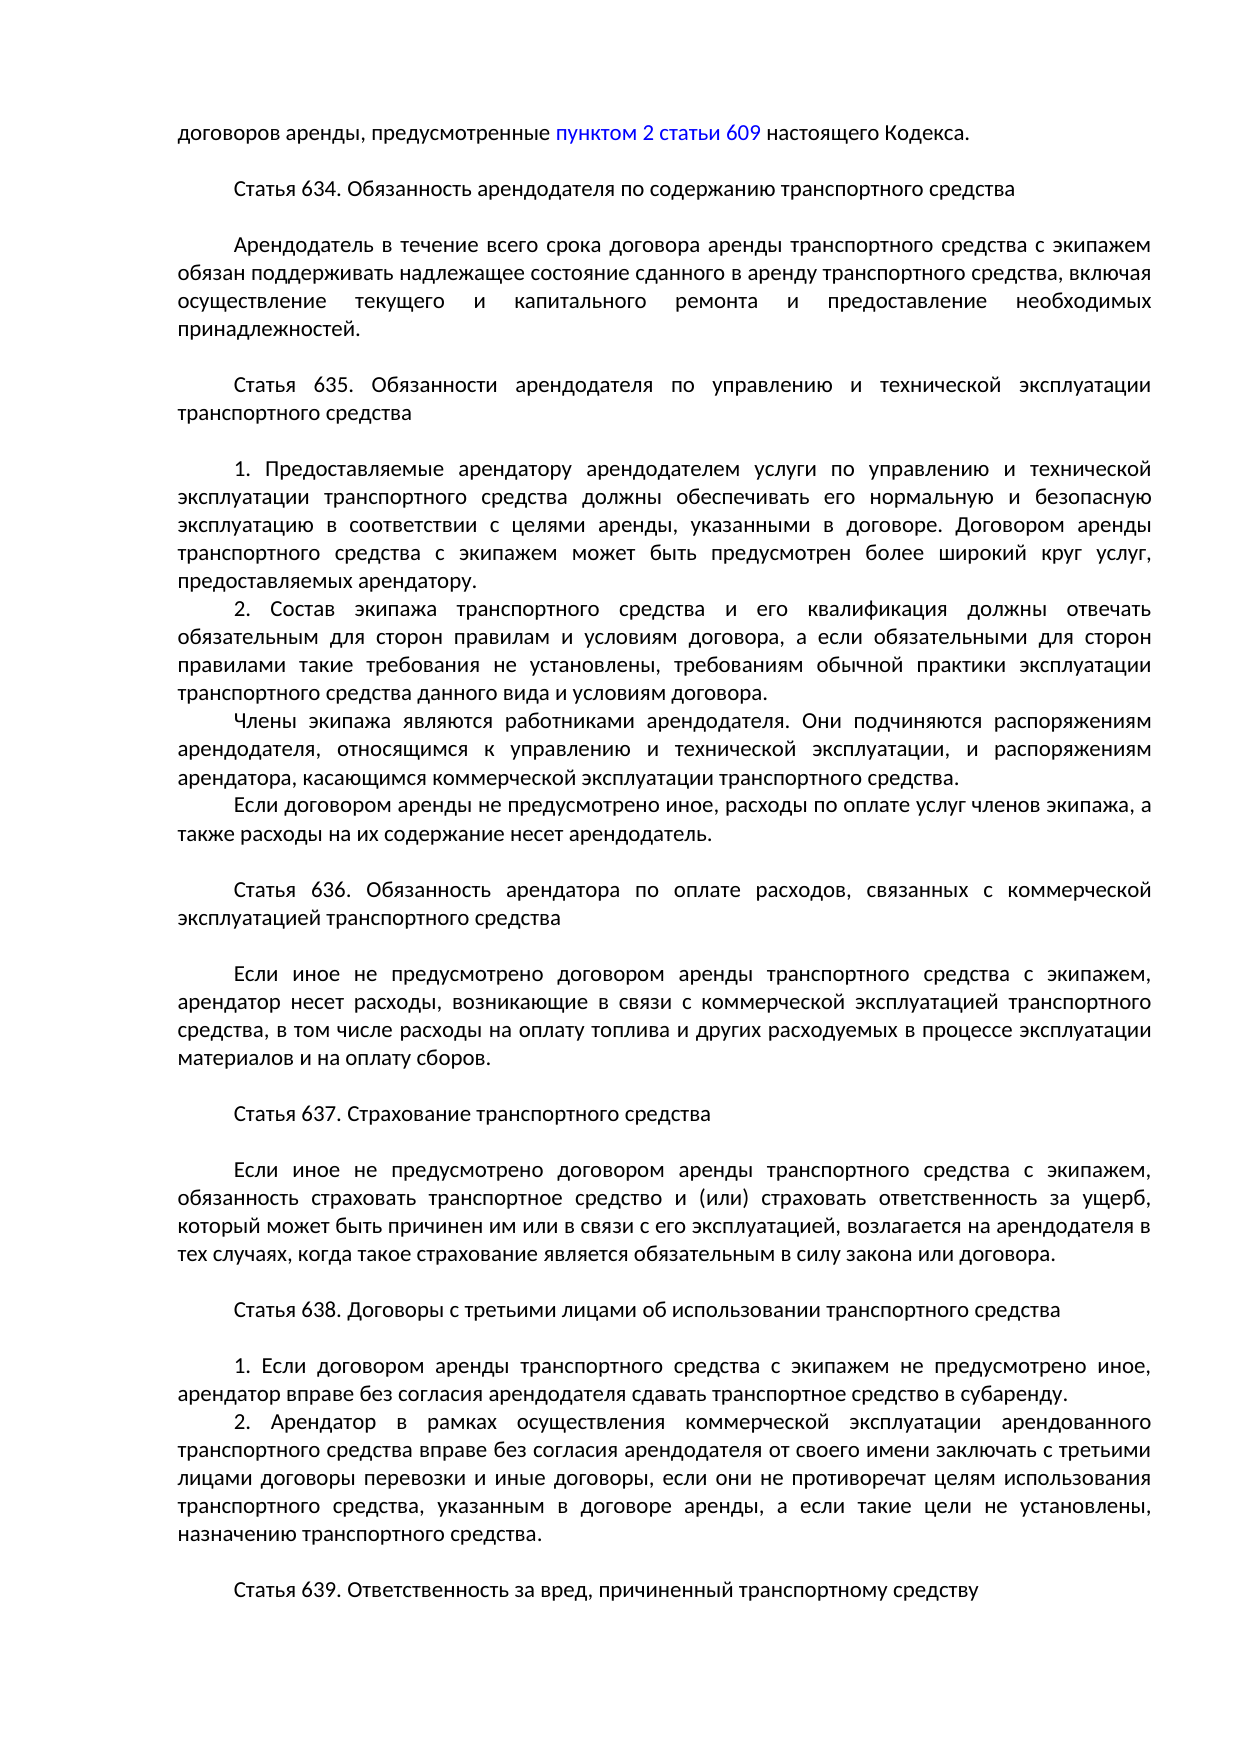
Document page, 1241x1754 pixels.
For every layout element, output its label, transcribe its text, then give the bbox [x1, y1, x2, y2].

text Если договором аренды не предусмотрено иное, расходы по оплате услуг членов экипажа, а также расходы на их содержание несет арендодатель. [177, 791, 1152, 847]
text 1. Предоставляемые арендатору арендодателем услуги по управлению и технической эксплуатации транспортного средства должны обеспечивать его нормальную и безопасную эксплуатацию в соответствии с целями аренды, указанными в договоре. Договором аренды транспортного средства с экипажем может быть предусмотрен более широкий круг услуг, предоставляемых арендатору. [177, 454, 1152, 594]
text Статья 635. Обязанности арендодателя по управлению и технической эксплуатации транспортного средства [177, 370, 1152, 426]
text Статья 636. Обязанность арендатора по оплате расходов, связанных с коммерческой эксплуатацией транспортного средства [177, 875, 1152, 931]
text 2. Состав экипажа транспортного средства и его квалификация должны отвечать обязательным для сторон правилам и условиям договора, а если обязательными для сторон правилами такие требования не установлены, требованиям обычной практики эксплуатации транспортного средства данного вида и условиям договора. [177, 594, 1152, 707]
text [177, 118, 1152, 146]
text Статья 638. Договоры с третьими лицами об использовании транспортного средства [177, 1295, 1152, 1323]
text 1. Если договором аренды транспортного средства с экипажем не предусмотрено иное, арендатор вправе без согласия арендодателя сдавать транспортное средство в субаренду. [177, 1351, 1152, 1407]
text 2. Арендатор в рамках осуществления коммерческой эксплуатации арендованного транспортного средства вправе без согласия арендодателя от своего имени заключать с третьими лицами договоры перевозки и иные договоры, если они не противоречат целям использования транспортного средства, указанным в договоре аренды, а если такие цели не установлены, назначению транспортного средства. [177, 1407, 1152, 1547]
text Статья 637. Страхование транспортного средства [177, 1099, 1152, 1127]
text Члены экипажа являются работниками арендодателя. Они подчиняются распоряжениям арендодателя, относящимся к управлению и технической эксплуатации, и распоряжениям арендатора, касающимся коммерческой эксплуатации транспортного средства. [177, 707, 1152, 791]
text Статья 634. Обязанность арендодателя по содержанию транспортного средства [177, 174, 1152, 202]
text Если иное не предусмотрено договором аренды транспортного средства с экипажем, арендатор несет расходы, возникающие в связи с коммерческой эксплуатацией транспортного средства, в том числе расходы на оплату топлива и других расходуемых в процессе эксплуатации материалов и на оплату сборов. [177, 959, 1152, 1071]
text Если иное не предусмотрено договором аренды транспортного средства с экипажем, обязанность страховать транспортное средство и (или) страховать ответственность за ущерб, который может быть причинен им или в связи с его эксплуатацией, возлагается на арендодателя в тех случаях, когда такое страхование является обязательным в силу закона или договора. [177, 1155, 1152, 1267]
text Статья 639. Ответственность за вред, причиненный транспортному средству [177, 1575, 1152, 1603]
text Арендодатель в течение всего срока договора аренды транспортного средства с экипажем обязан поддерживать надлежащее состояние сданного в аренду транспортного средства, включая осуществление текущего и капитального ремонта и предоставление необходимых принадлежностей. [177, 230, 1152, 342]
